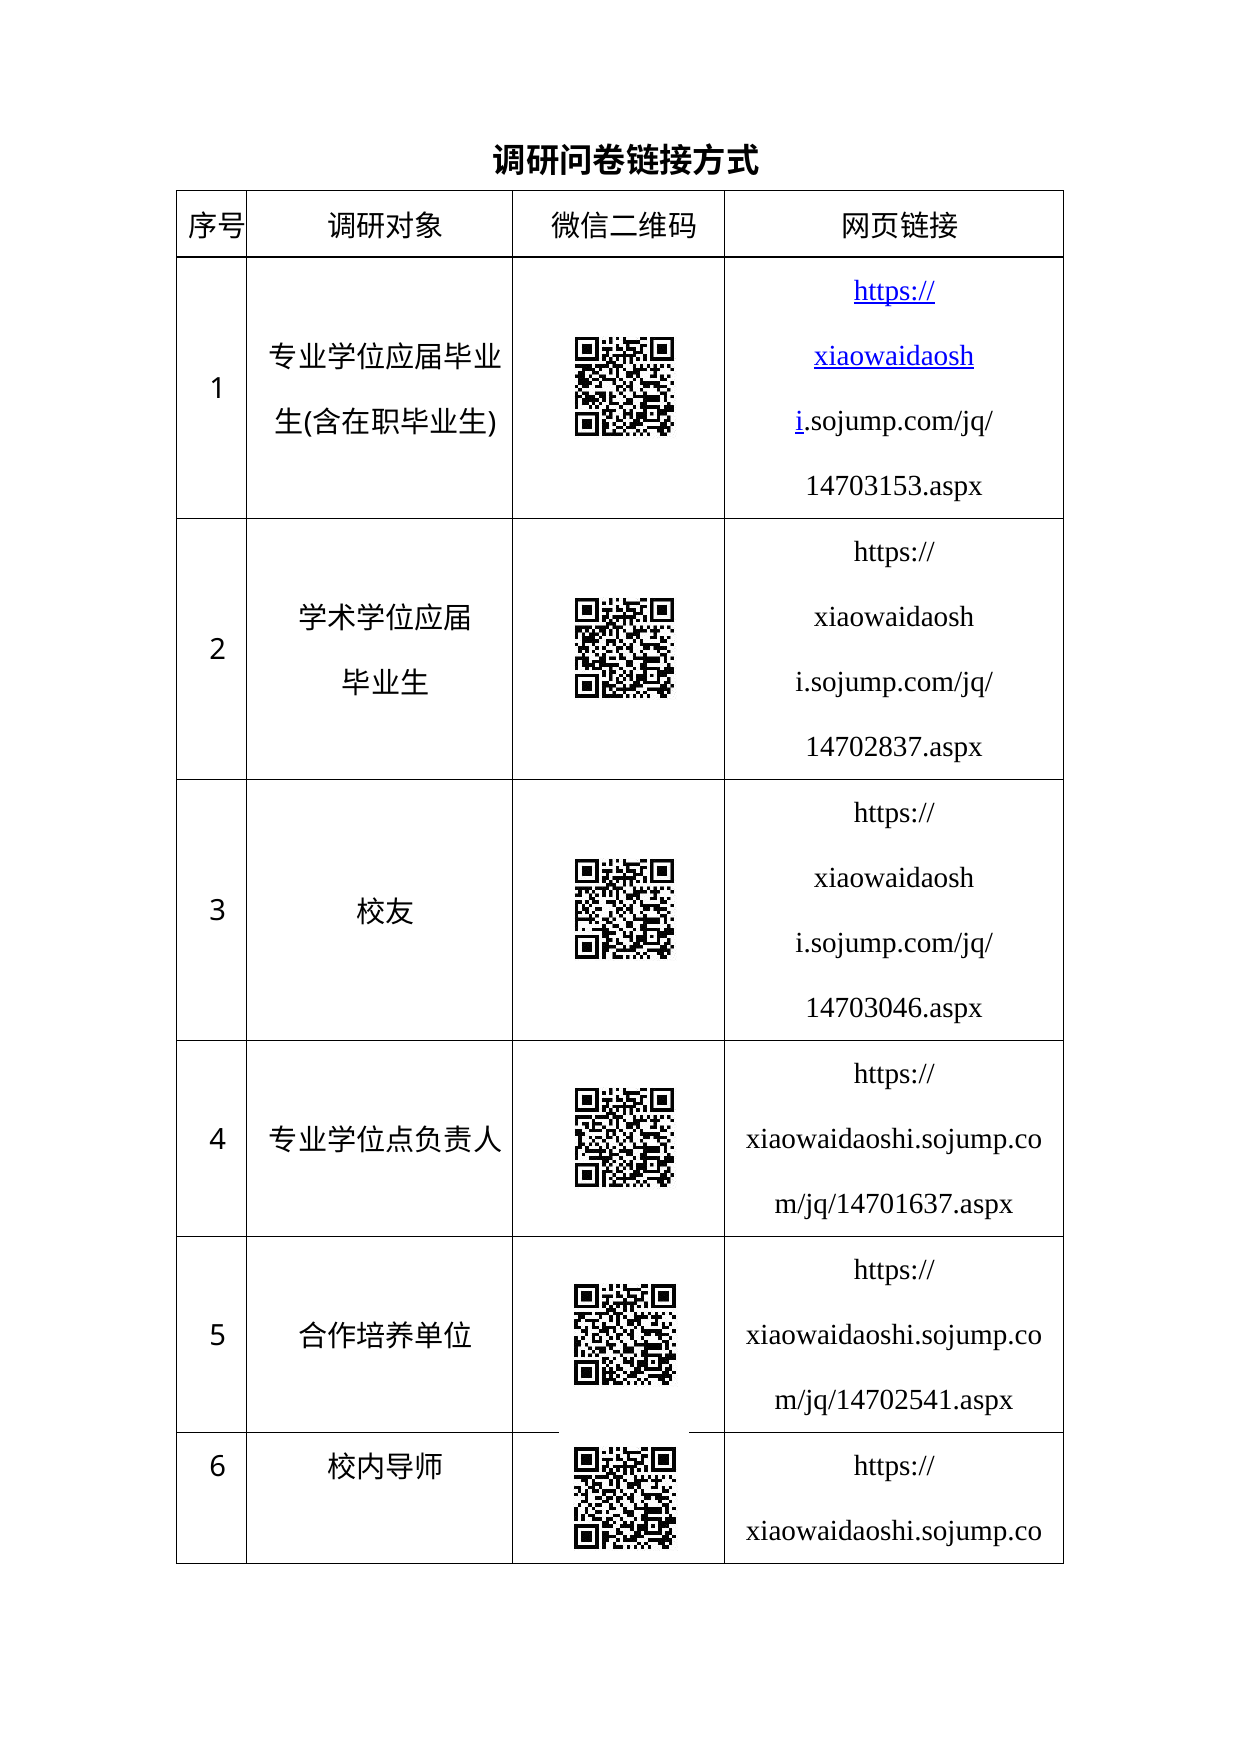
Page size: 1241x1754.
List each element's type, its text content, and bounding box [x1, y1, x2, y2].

table_cell 1 [177, 258, 246, 517]
table_cell [689, 1433, 724, 1563]
picture [560, 322, 688, 450]
picture [560, 1073, 688, 1201]
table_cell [725, 1433, 1063, 1563]
table_cell [513, 519, 724, 778]
table_cell 专业学位应届毕业生(含在职毕业生) [247, 258, 512, 517]
table_cell 3 [177, 780, 246, 1039]
table_cell https://xiaowaidaoshi.sojump.com/jq/14702541.aspx [725, 1237, 1063, 1432]
table_header 序号 [177, 191, 246, 256]
table_cell 6 [177, 1433, 246, 1563]
table_cell 校内导师 [247, 1433, 512, 1563]
text 调研问卷链接方式 [187, 125, 1065, 190]
table_cell 合作培养单位 [247, 1237, 512, 1432]
table_cell https://xiaowaidaoshi.sojump.com/jq/14703046.aspx [725, 780, 1063, 1039]
picture [560, 583, 688, 712]
table_header 微信二维码 [513, 191, 724, 256]
table_cell 学术学位应届 毕业生 [247, 519, 512, 778]
table_cell 5 [177, 1237, 246, 1432]
table_cell 4 [177, 1041, 246, 1236]
table_header 网页链接 [725, 191, 1063, 256]
table_cell https://xiaowaidaoshi.sojump.com/jq/14701637.aspx [725, 1041, 1063, 1236]
table_cell [513, 258, 724, 517]
table_cell [513, 1041, 724, 1236]
table_cell [513, 1433, 559, 1563]
picture [559, 1432, 689, 1563]
table_header 调研对象 [247, 191, 512, 256]
picture [559, 1269, 690, 1399]
table_cell [513, 1237, 724, 1432]
table_cell 专业学位点负责人 [247, 1041, 512, 1236]
table_cell https://xiaowaidaoshi.sojump.com/jq/14702837.aspx [725, 519, 1063, 778]
table_cell 校友 [247, 780, 512, 1039]
table_cell [513, 780, 724, 1039]
table_cell https://xiaowaidaoshi.sojump.com/jq/14703153.aspx [725, 258, 1063, 517]
picture [560, 844, 688, 973]
table_cell 2 [177, 519, 246, 778]
